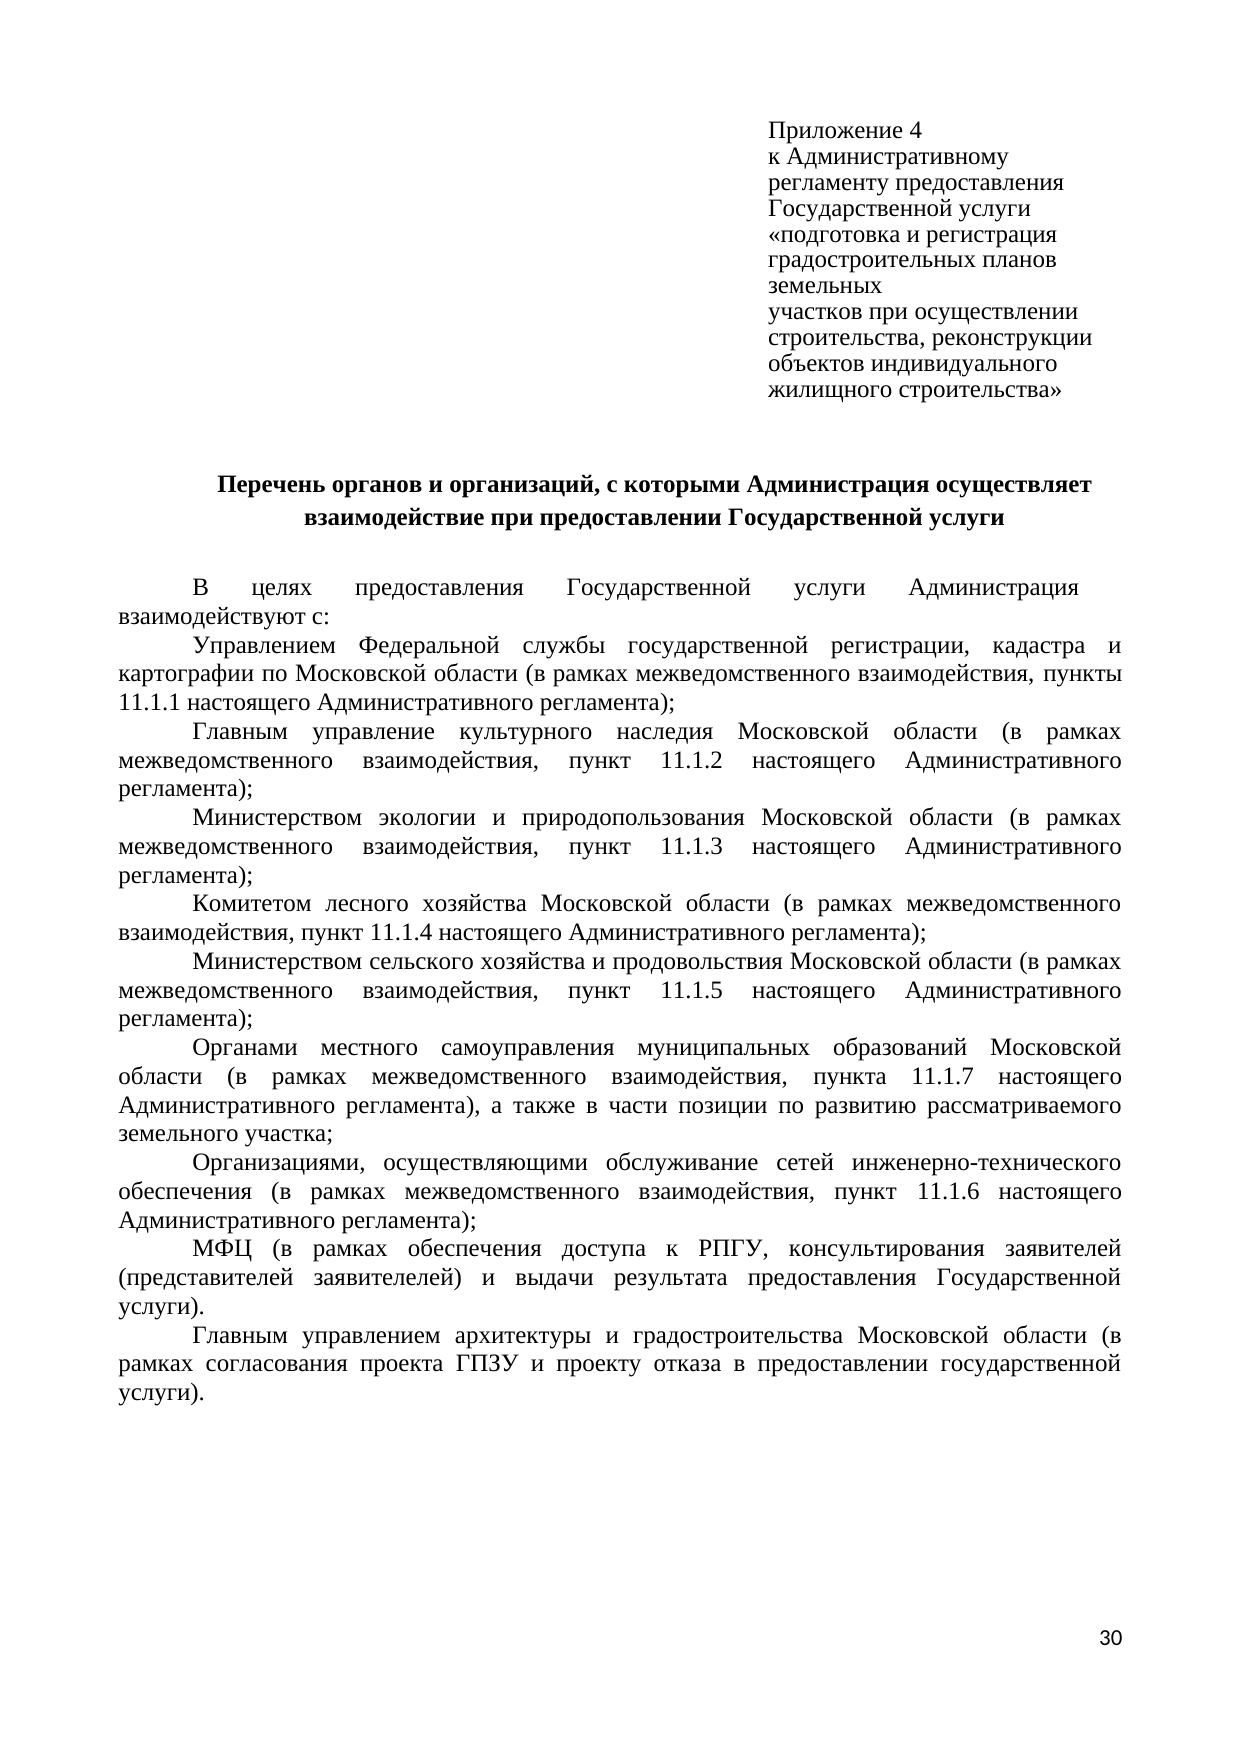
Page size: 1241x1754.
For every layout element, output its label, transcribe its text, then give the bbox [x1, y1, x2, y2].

text Министерством сельского хозяйства и продовольствия Московской области (в рамках межведомственного взаимодействия, пункт 11.1.5 настоящего Административного регламента); [118, 946, 1122, 1032]
text «подготовка и регистрация [768, 221, 1122, 247]
text Органами местного самоуправления муниципальных образований Московской области (в рамках межведомственного взаимодействия, пункта 11.1.7 настоящего Административного регламента), а также в части позиции по развитию рассматриваемого земельного участка; [118, 1032, 1122, 1147]
text участков при осуществлении [768, 299, 1122, 325]
text В целях предоставления Государственной услуги Администрация взаимодействуют с: [118, 572, 1122, 630]
text Министерством экологии и природопользования Московской области (в рамках межведомственного взаимодействия, пункт 11.1.3 настоящего Административного регламента); [118, 802, 1122, 888]
text к Административному [768, 144, 1122, 170]
text градостроительных планов земельных [768, 247, 1122, 299]
text Государственной услуги [768, 196, 1122, 221]
text Приложение 4 [768, 118, 1122, 144]
text строительства, реконструкции [768, 325, 1122, 351]
text Главным управление культурного наследия Московской области (в рамках межведомственного взаимодействия, пункт 11.1.2 настоящего Административного регламента); [118, 716, 1122, 802]
text МФЦ (в рамках обеспечения доступа к РПГУ, консультирования заявителей (представителей заявителелей) и выдачи результата предоставления Государственной услуги). [118, 1233, 1122, 1320]
text регламенту предоставления [768, 170, 1122, 196]
text Главным управлением архитектуры и градостроительства Московской области (в рамках согласования проекта ГПЗУ и проекту отказа в предоставлении государственной услуги). [118, 1320, 1122, 1406]
text Комитетом лесного хозяйства Московской области (в рамках межведомственного взаимодействия, пункт 11.1.4 настоящего Административного регламента); [118, 888, 1122, 946]
text Организациями, осуществляющими обслуживание сетей инженерно-технического обеспечения (в рамках межведомственного взаимодействия, пункт 11.1.6 настоящего Административного регламента); [118, 1147, 1122, 1233]
text Перечень органов и организаций, с которыми Администрация осуществляет взаимодействие при предоставлении Государственной услуги [187, 469, 1122, 530]
text объектов индивидуального [768, 351, 1122, 377]
text Управлением Федеральной службы государственной регистрации, кадастра и картографии по Московской области (в рамках межведомственного взаимодействия, пункты 11.1.1 настоящего Административного регламента); [118, 630, 1122, 716]
text жилищного строительства» [768, 377, 1122, 402]
